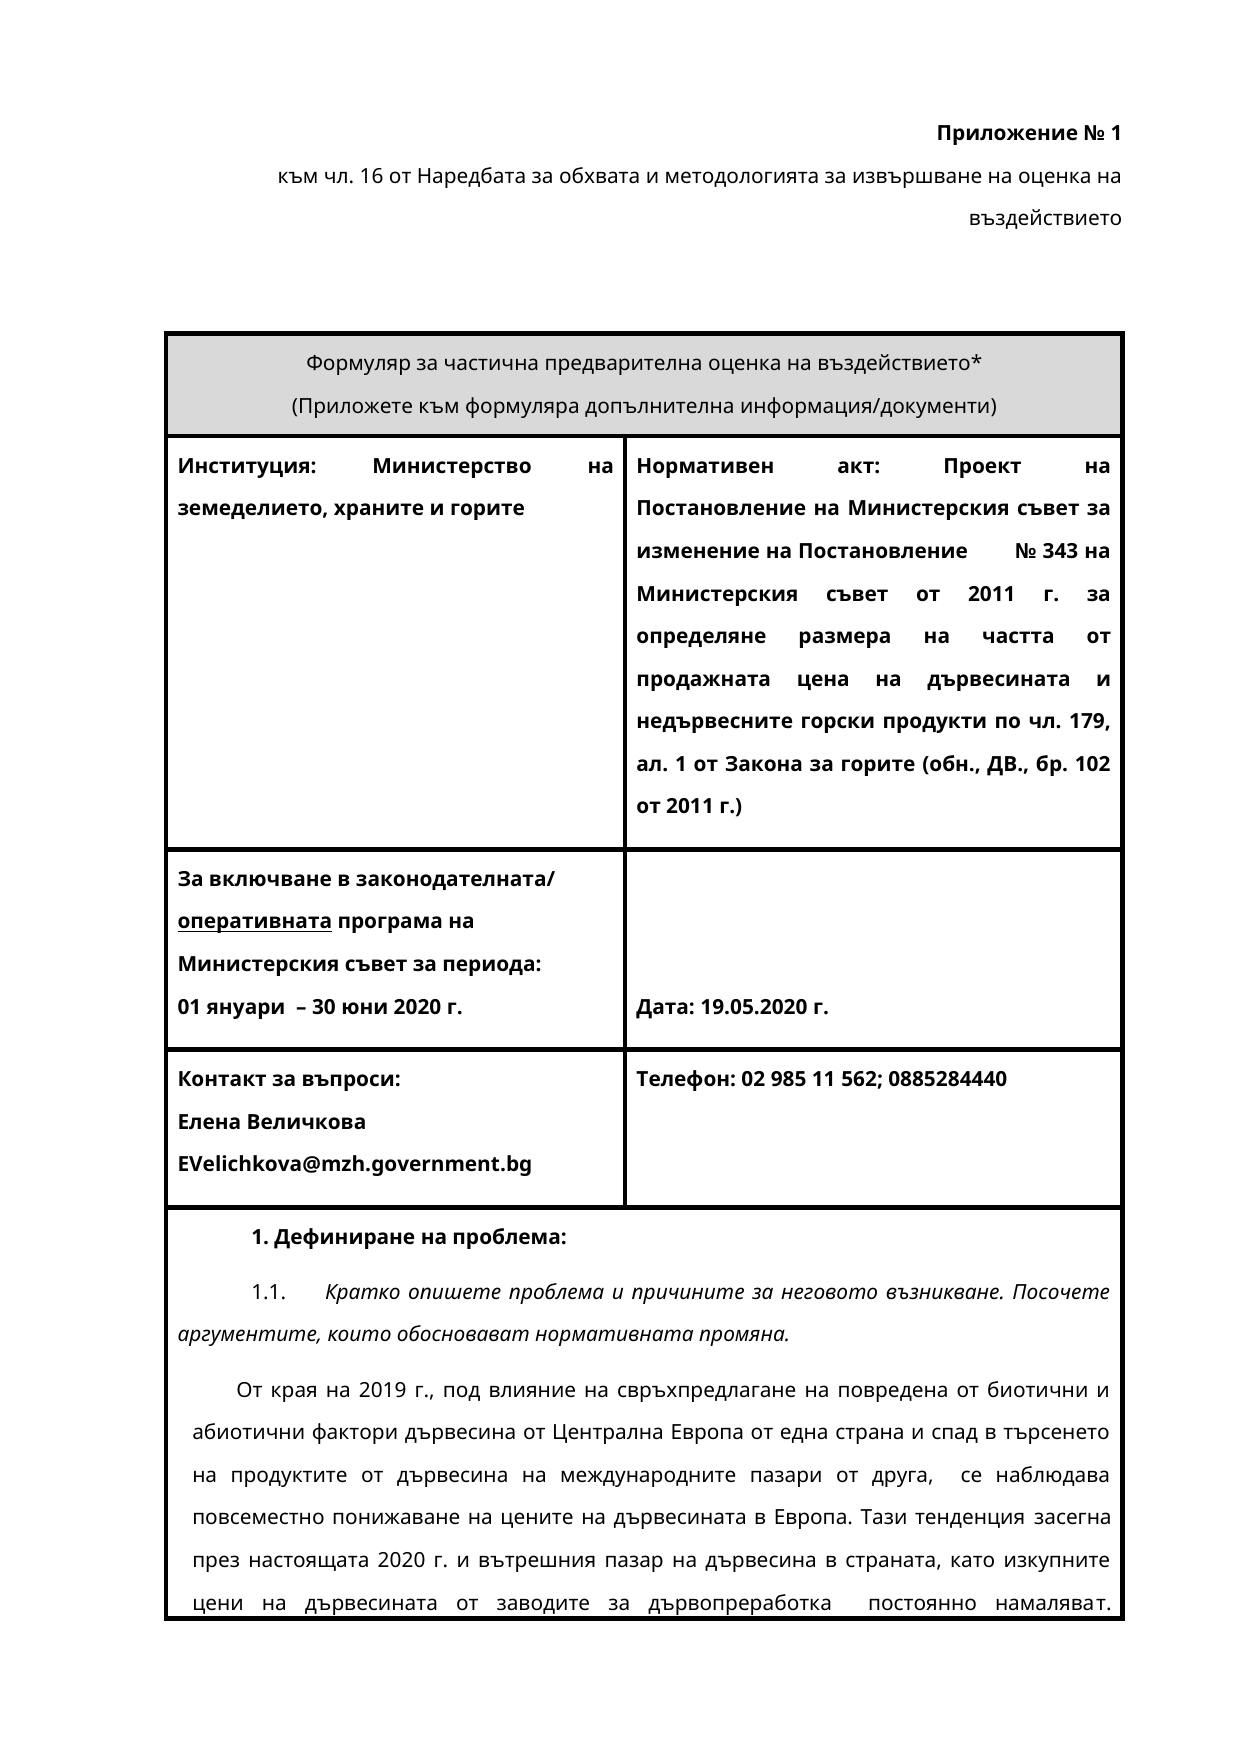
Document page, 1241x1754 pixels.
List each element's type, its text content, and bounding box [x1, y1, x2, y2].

text към чл. 16 от Наредбата за обхвата и методологията за извършване на оценка на въздействието [177, 161, 1122, 232]
table_cell Нормативен акт: Проект на Постановление на Министерския съвет за изменение на Постановление № 343 на Министерския съвет от 2011 г. за определяне размера на частта от продажната цена на дървесината и недървесните горски продукти по чл. 179, ал. 1 от Закона за горите (обн., ДВ., бр. 102 от 2011 г.) [627, 438, 1120, 847]
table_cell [168, 1210, 1120, 1616]
table_cell Институция: Министерство на земеделието, храните и горите [168, 438, 623, 847]
table_cell Дата: 19.05.2020 г. [627, 852, 1120, 1047]
table_cell Телефон: 02 985 11 562; 0885284440 [627, 1052, 1120, 1205]
table_cell Контакт за въпроси: Eлена Величкова ЕVelichkova@mzh.government.bg [168, 1052, 623, 1205]
text Приложение № 1 [177, 118, 1122, 147]
table_header Формуляр за частична предварителна оценка на въздействието* (Приложете към формуляра допълнителна информация/документи) [168, 336, 1120, 434]
table_cell За включване в законодателната/ оперативната програма на Министерския съвет за периода: 01 януари – 30 юни 2020 г. [168, 852, 623, 1047]
